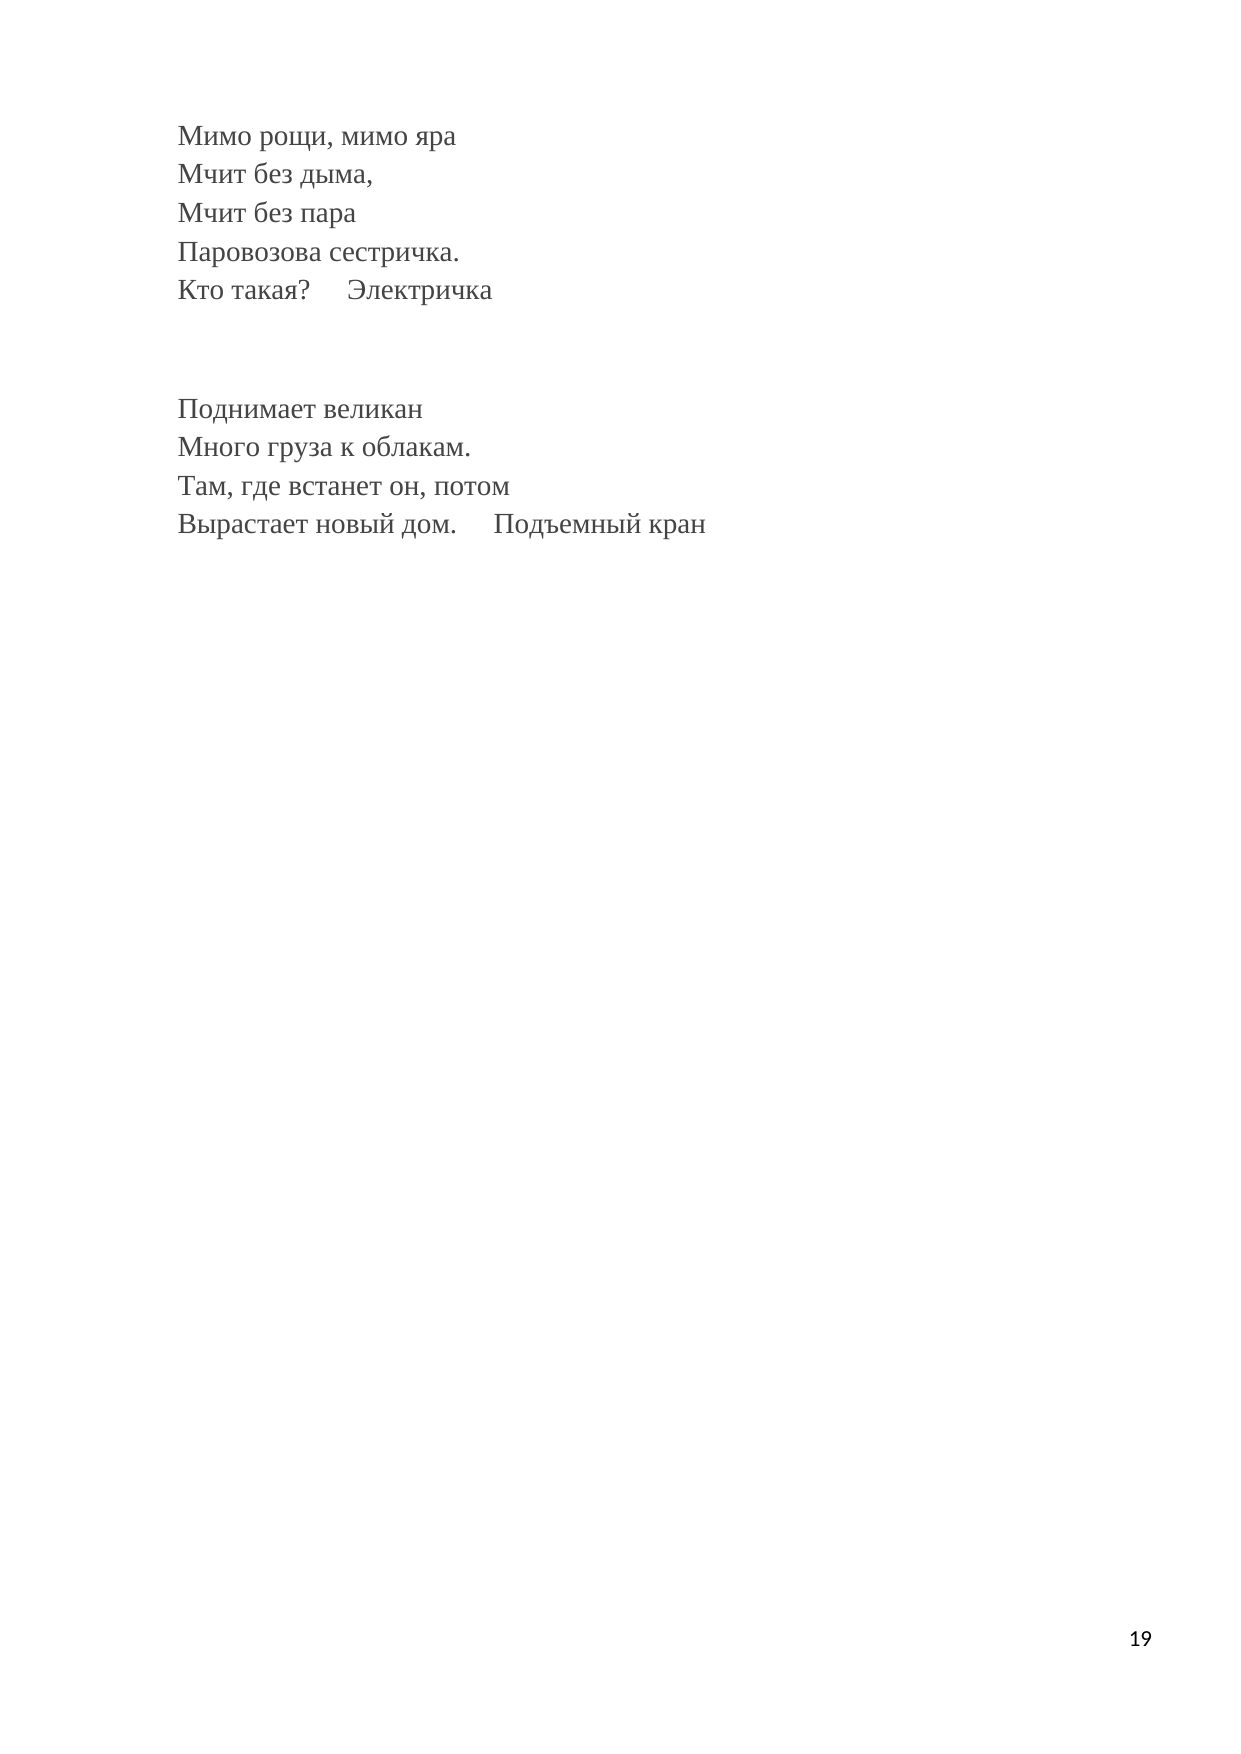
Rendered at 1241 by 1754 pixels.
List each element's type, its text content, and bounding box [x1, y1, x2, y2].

text Мимо рощи, мимо яра Мчит без дыма, Мчит без пара Паровозова сестричка. Кто такая? Электричка [177, 118, 1152, 306]
text Поднимает великан Много груза к облакам. Там, где встанет он, потом Вырастает новый дом. Подъемный кран [177, 391, 1152, 540]
